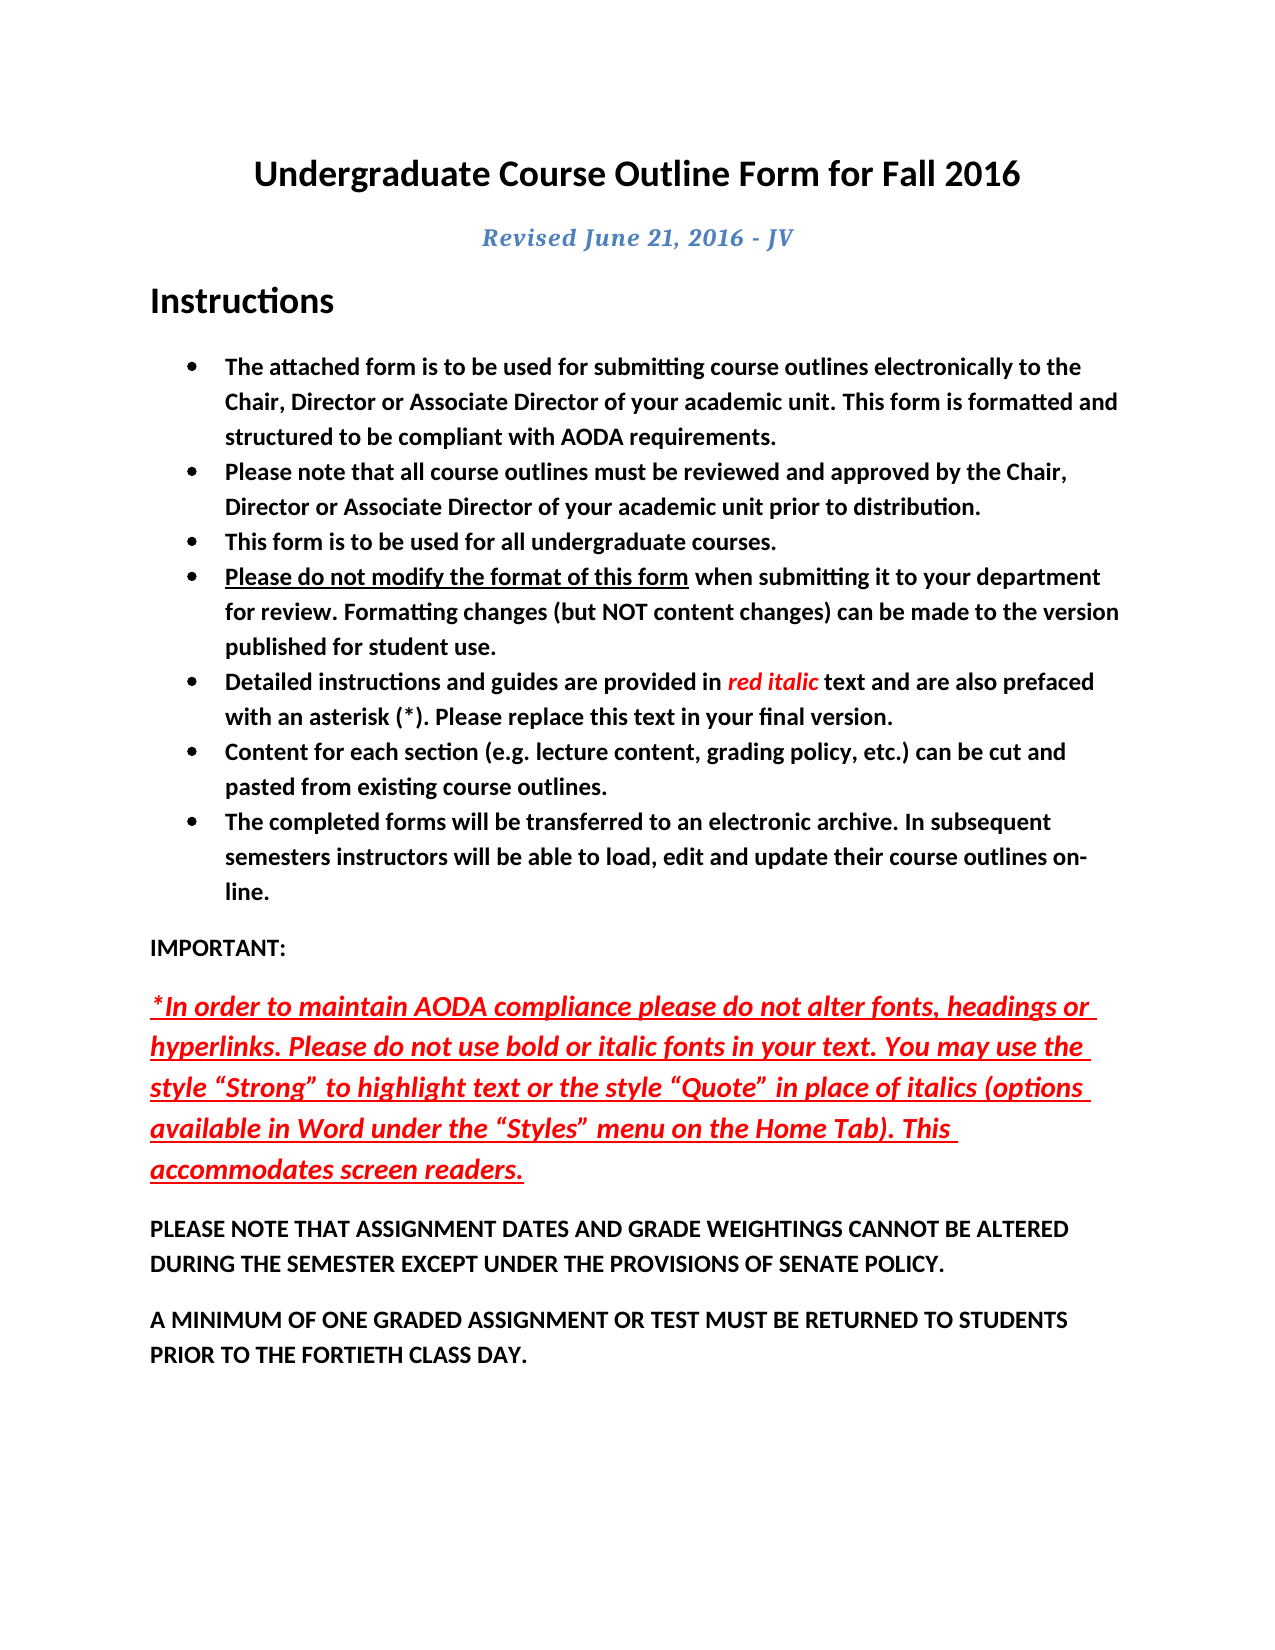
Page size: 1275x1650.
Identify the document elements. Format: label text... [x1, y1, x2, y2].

text IMPORTANT: [150, 932, 1125, 962]
text PLEASE NOTE THAT ASSIGNMENT DATES AND GRADE WEIGHTINGS CANNOT BE ALTERED DURING THE SEMESTER EXCEPT UNDER THE PROVISIONS OF SENATE POLICY. [150, 1213, 1125, 1279]
list The completed forms will be transferred to an electronic archive. In subsequent semesters instructors will be able to load, edit and update their course outlines on-line. [187, 806, 1125, 906]
list Please do not modify the format of this form when submitting it to your department for review. Formatting changes (but NOT content changes) can be made to the version published for student use. [187, 561, 1125, 661]
list Detailed instructions and guides are provided in red italic text and are also prefaced with an asterisk (*). Please replace this text in your final version. [187, 666, 1125, 731]
list Please note that all course outlines must be reviewed and approved by the Chair, Director or Associate Director of your academic unit prior to distribution. [187, 456, 1125, 521]
list The attached form is to be used for submitting course outlines electronically to the Chair, Director or Associate Director of your academic unit. This form is formatted and structured to be compliant with AODA requirements. [187, 351, 1125, 451]
list This form is to be used for all undergraduate courses. [187, 526, 1125, 556]
title Instructions [150, 277, 1125, 323]
list Content for each section (e.g. lecture content, grading policy, etc.) can be cut and pasted from existing course outlines. [187, 736, 1125, 801]
text *In order to maintain AODA compliance please do not alter fonts, headings or hyperlinks. Please do not use bold or italic fonts in your text. You may use the style “Strong” to highlight text or the style “Quote” in place of italics (options available in Word under the “Styles” menu on the Home Tab). This accommodates screen readers. [150, 988, 1125, 1187]
title Revised June 21, 2016 - JV [150, 223, 1125, 252]
title Undergraduate Course Outline Form for Fall 2016 [150, 150, 1125, 196]
text A MINIMUM OF ONE GRADED ASSIGNMENT OR TEST MUST BE RETURNED TO STUDENTS PRIOR TO THE FORTIETH CLASS DAY. [150, 1304, 1125, 1369]
